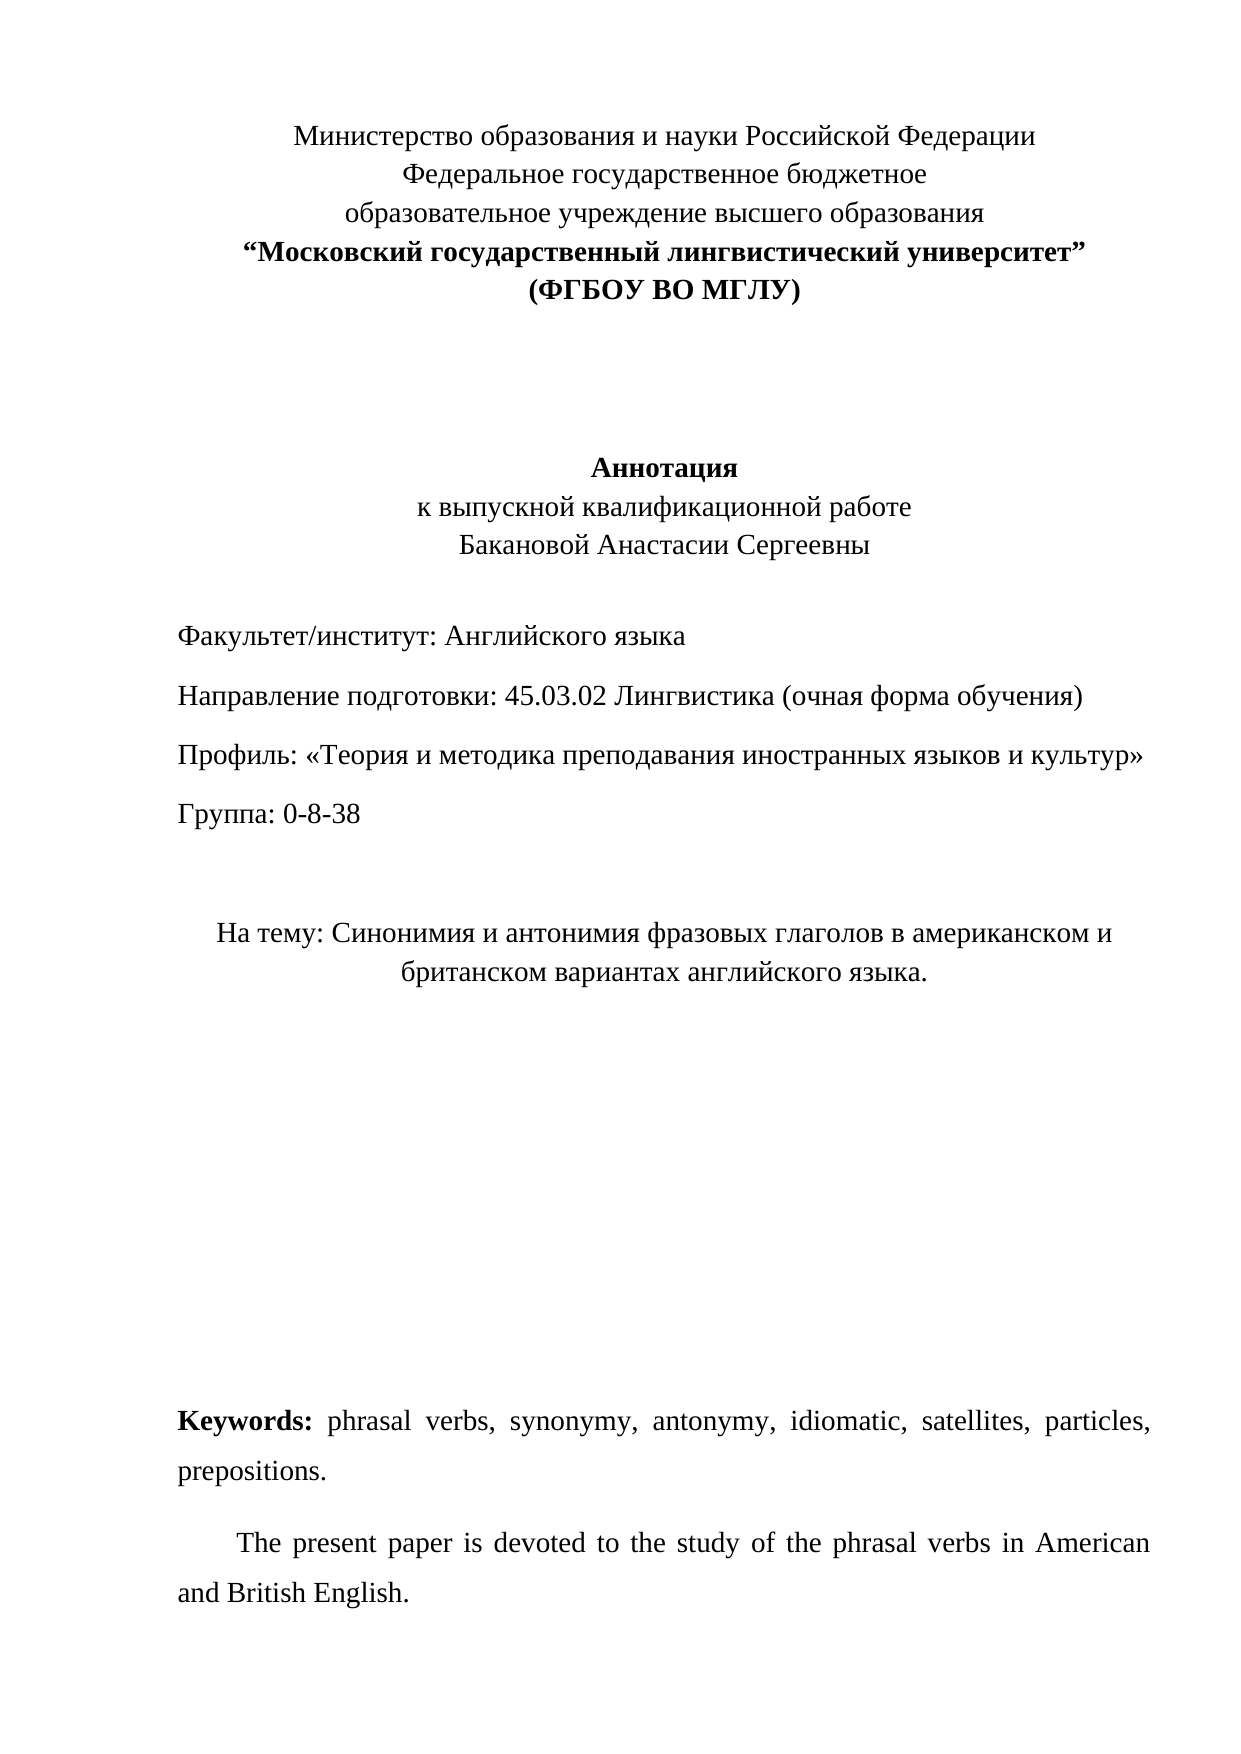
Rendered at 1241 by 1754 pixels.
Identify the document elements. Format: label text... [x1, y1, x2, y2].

text Факультет/институт: Английского языка [177, 618, 1152, 652]
text Направление подготовки: 45.03.02 Лингвистика (очная форма обучения) [177, 678, 1152, 711]
text The present paper is devoted to the study of the phrasal verbs in American and British English. [177, 1525, 1152, 1608]
text Профиль: «Теория и методика преподавания иностранных языков и культур» [177, 737, 1152, 771]
text Keywords: phrasal verbs, synonymy, antonymy, idiomatic, satellites, particles, prepositions. [177, 1403, 1152, 1487]
text Министерство образования и науки Российской Федерации Федеральное государственное бюджетное образовательное учреждение высшего образования “Московский государственный лингвистический университет” (ФГБОУ ВО МГЛУ) [177, 118, 1152, 306]
text На тему: Синонимия и антонимия фразовых глаголов в американском и британском вариантах английского языка. [177, 915, 1152, 987]
text Группа: 0-8-38 [177, 796, 1152, 830]
text Аннотация к выпускной квалификационной работе Бакановой Анастасии Сергеевны [177, 450, 1152, 593]
